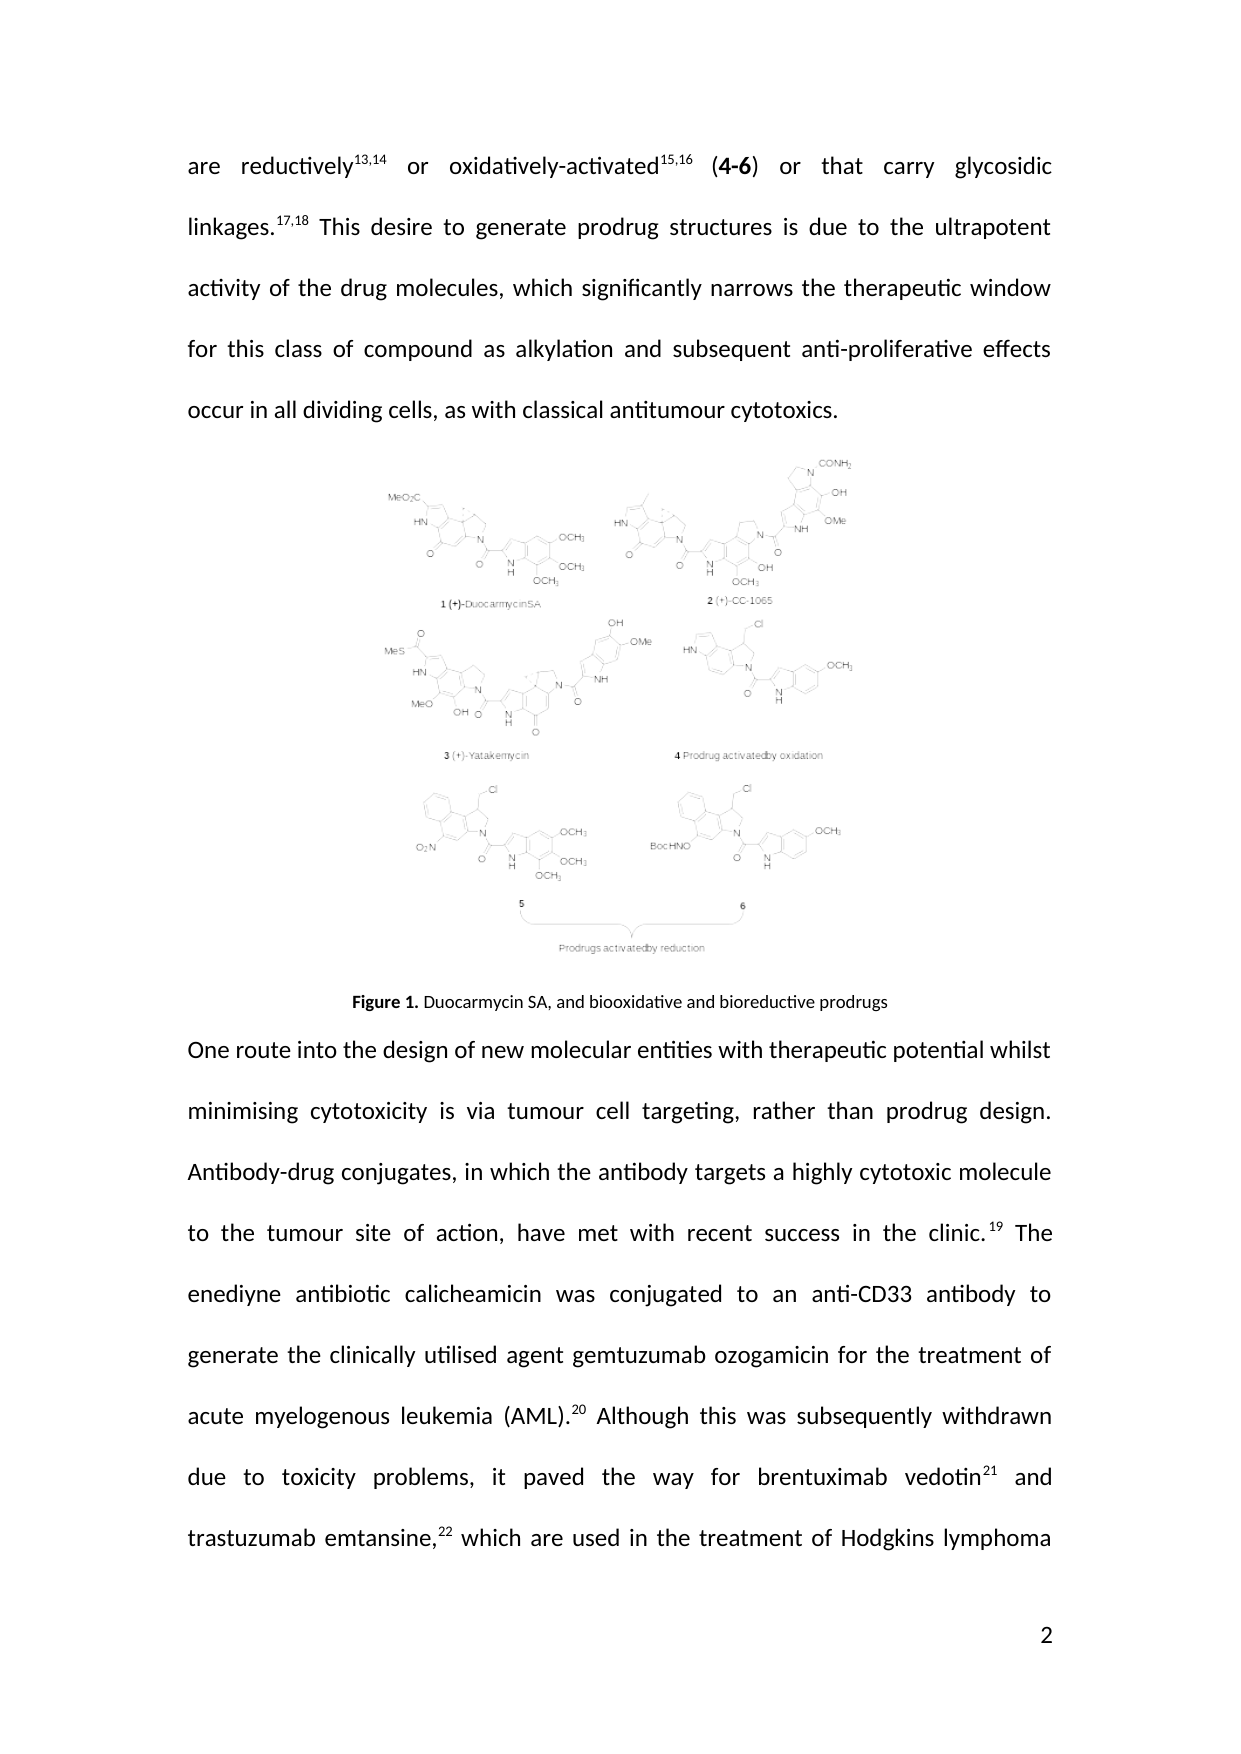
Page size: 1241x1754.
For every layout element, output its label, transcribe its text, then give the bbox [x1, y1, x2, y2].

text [187, 150, 1053, 425]
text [187, 1034, 1053, 1553]
text Figure 1. Duocarmycin SA, and biooxidative and bioreductive prodrugs [187, 990, 1053, 1013]
